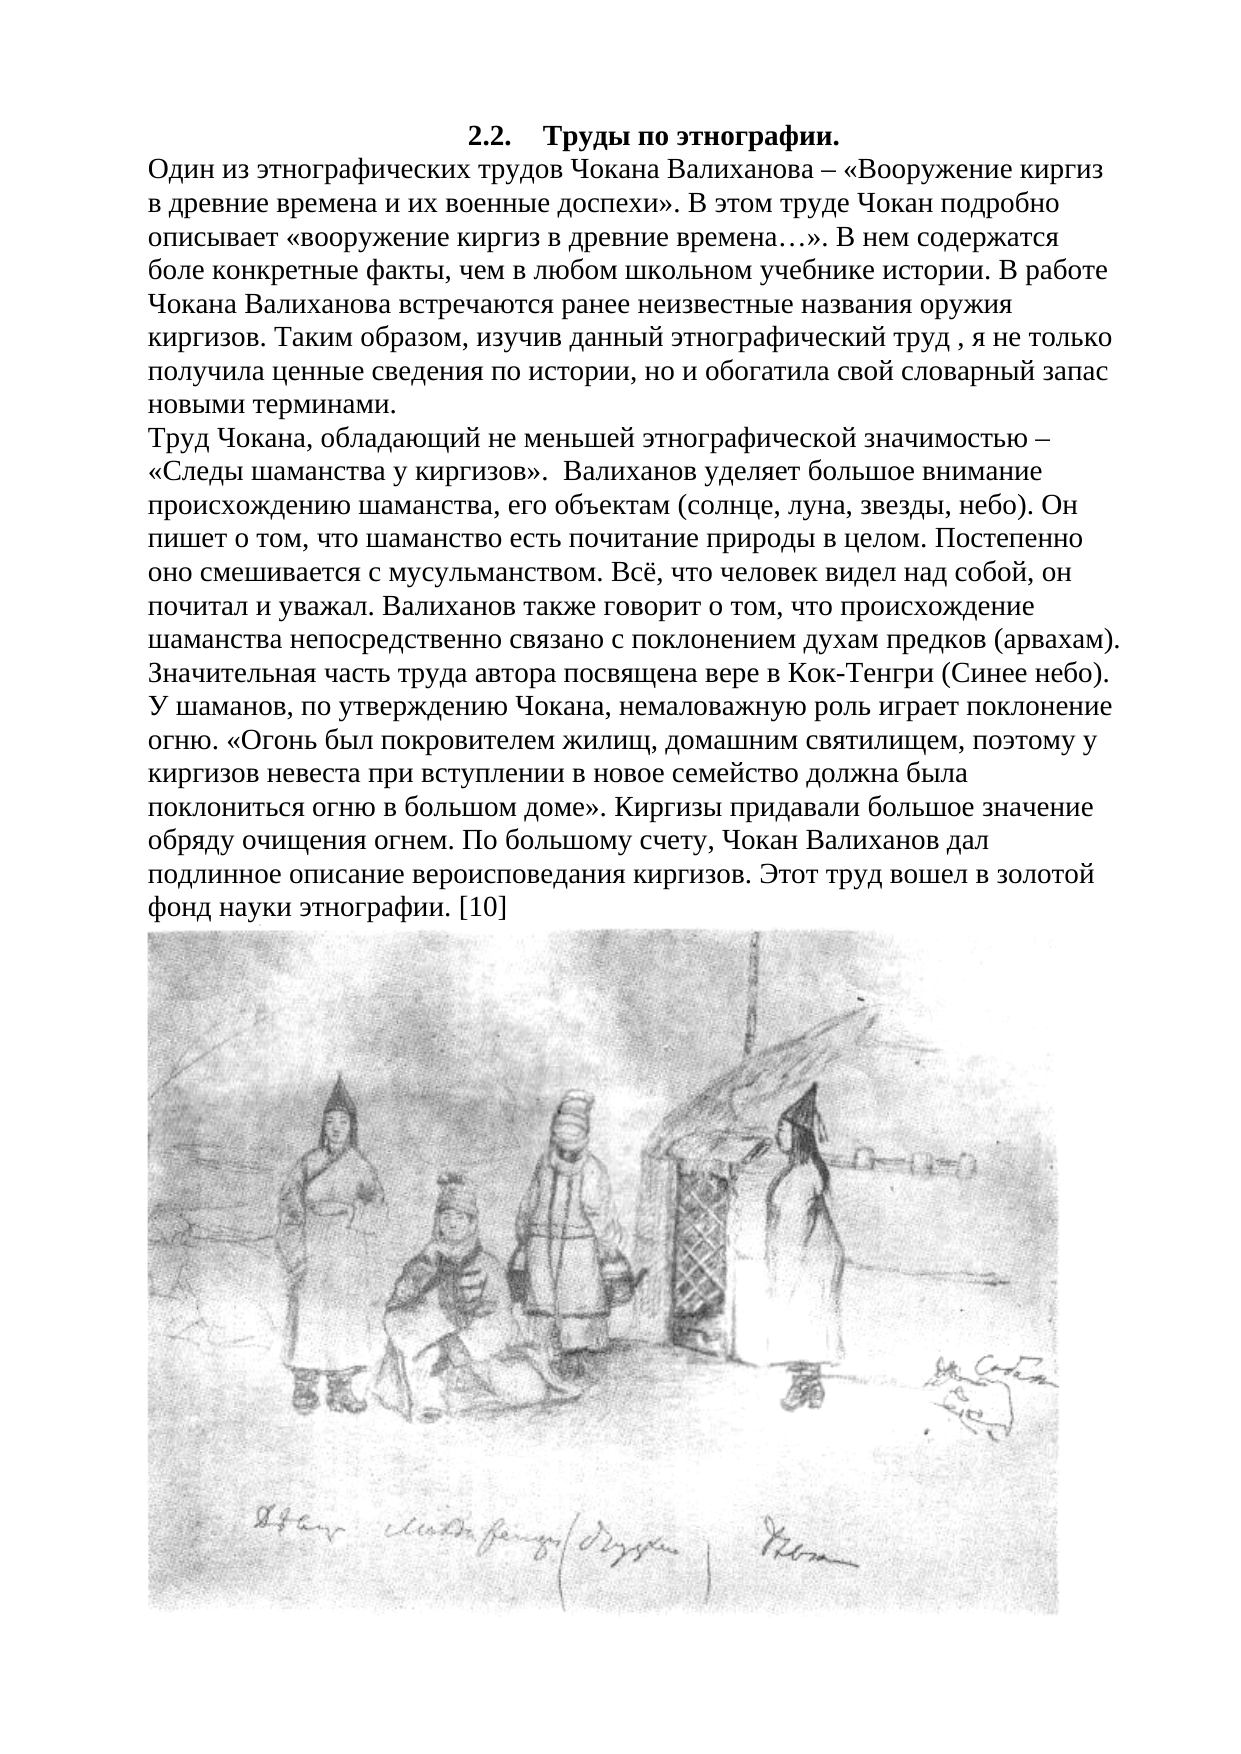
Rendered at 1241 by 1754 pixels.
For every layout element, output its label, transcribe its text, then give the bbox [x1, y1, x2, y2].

text Труд Чокана, обладающий не меньшей этнографической значимостью – «Следы шаманства у киргизов». Валиханов уделяет большое внимание происхождению шаманства, его объектам (солнце, луна, звезды, небо). Он пишет о том, что шаманство есть почитание природы в целом. Постепенно оно смешивается с мусульманством. Всё, что человек видел над собой, он почитал и уважал. Валиханов также говорит о том, что происхождение шаманства непосредственно связано с поклонением духам предков (арвахам). Значительная часть труда автора посвящена вере в Кок-Тенгри (Синее небо). У шаманов, по утверждению Чокана, немаловажную роль играет поклонение огню. «Огонь был покровителем жилищ, домашним святилищем, поэтому у киргизов невеста при вступлении в новое семейство должна была поклониться огню в большом доме». Киргизы придавали большое значение обряду очищения огнем. По большому счету, Чокан Валиханов дал подлинное описание вероисповедания киргизов. Этот труд вошел в золотой фонд науки этнографии. [10] [148, 420, 1122, 923]
text Один из этнографических трудов Чокана Валиханова – «Вооружение киргиз в древние времена и их военные доспехи». В этом труде Чокан подробно описывает «вооружение киргиз в древние времена…». В нем содержатся боле конкретные факты, чем в любом школьном учебнике истории. В работе Чокана Валиханова встречаются ранее неизвестные названия оружия киргизов. Таким образом, изучив данный этнографический труд , я не только получила ценные сведения по истории, но и обогатила свой словарный запас новыми терминами. [148, 152, 1122, 420]
list Труды по этнографии. [185, 118, 1122, 152]
